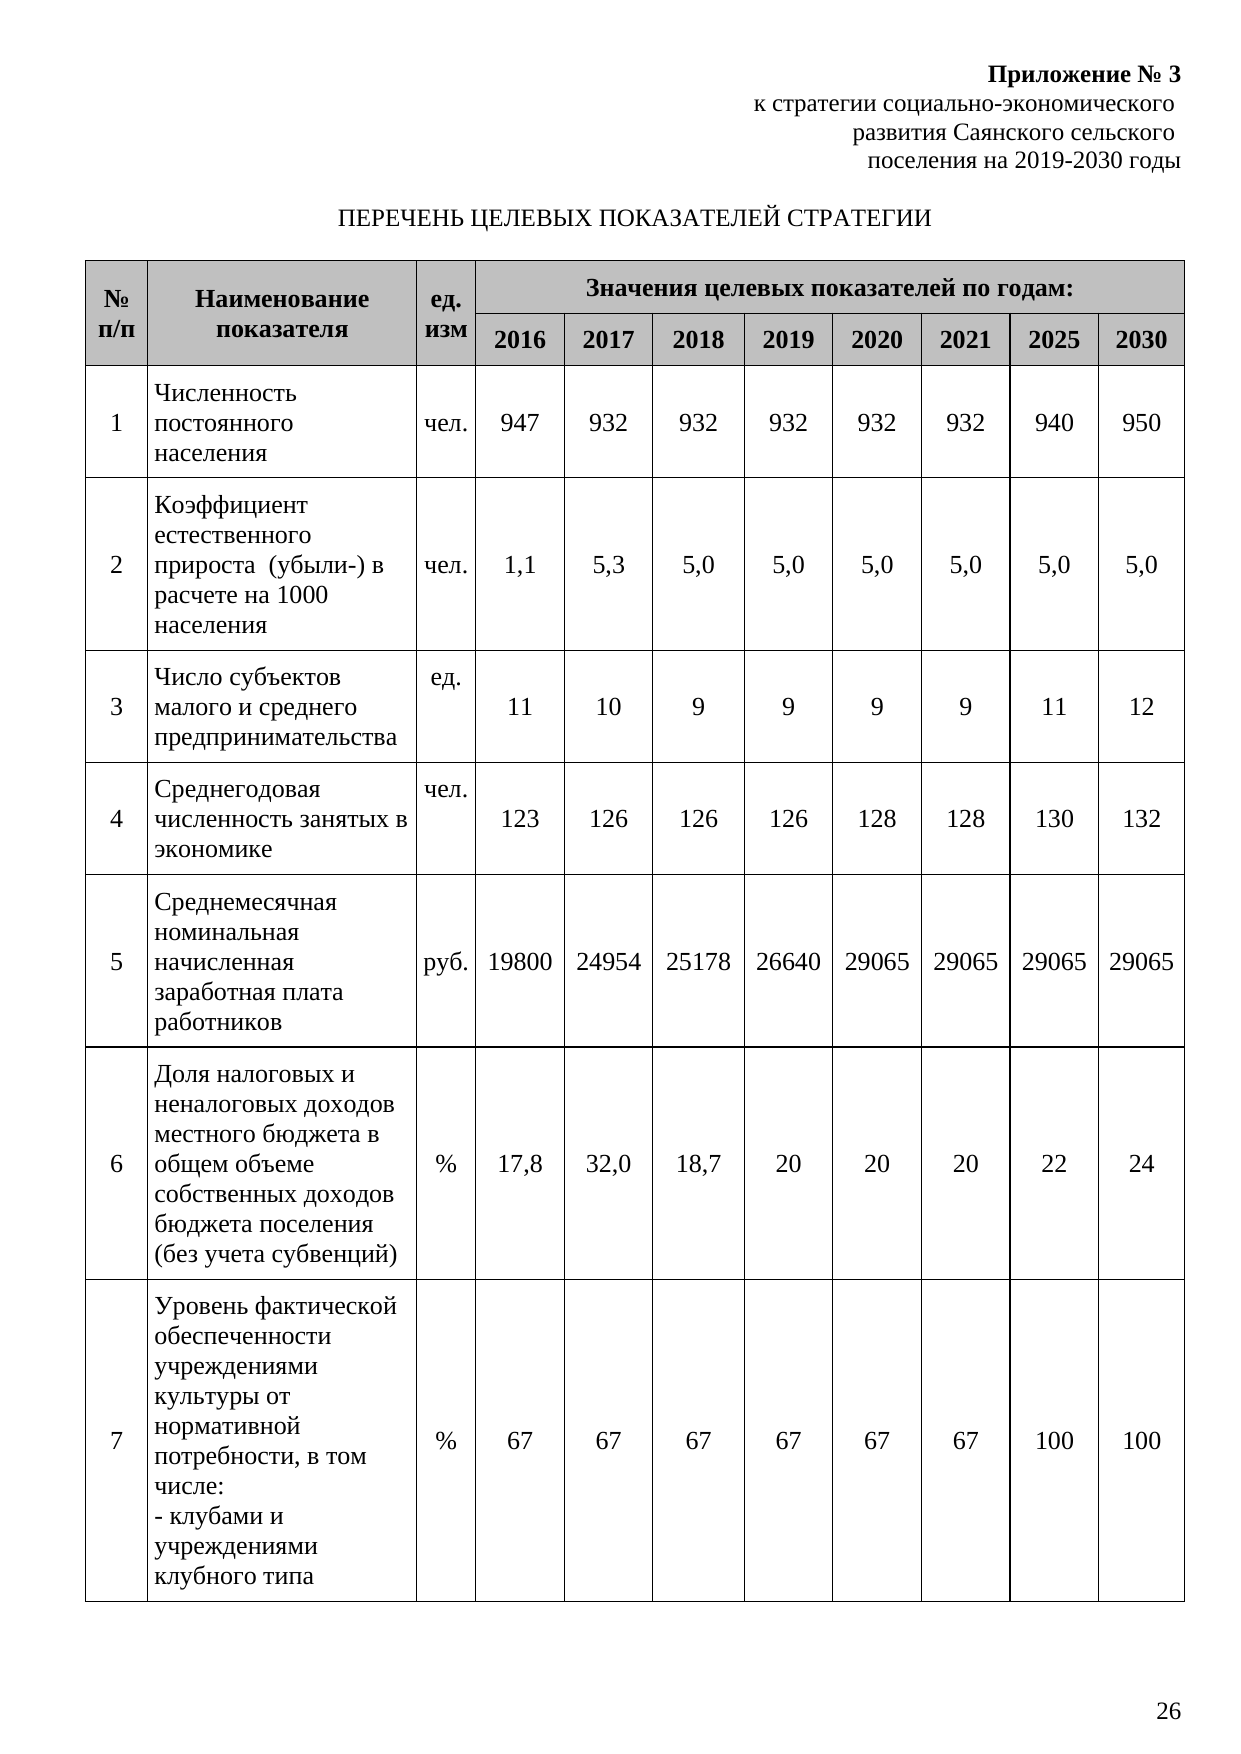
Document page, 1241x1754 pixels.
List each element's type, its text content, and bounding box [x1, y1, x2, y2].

table_cell 100 [1011, 1280, 1098, 1601]
table_cell 2019 [745, 314, 832, 365]
table_cell 67 [833, 1280, 921, 1601]
table_cell Уровень фактической обеспеченности учреждениями культуры от нормативной потребности, в том числе: - клубами и учреждениями клубного типа [148, 1280, 416, 1601]
table_cell 123 [476, 763, 564, 874]
table_cell 2016 [476, 314, 564, 365]
table_cell 2 [86, 478, 147, 649]
table_cell 126 [565, 763, 652, 874]
table_cell Число субъектов малого и среднего предпринимательства [148, 651, 416, 762]
table_cell 2021 [922, 314, 1009, 365]
table_cell 5,0 [922, 478, 1009, 649]
table_cell 2017 [565, 314, 652, 365]
table_cell 67 [745, 1280, 832, 1601]
table_header Наименование показателя [148, 261, 416, 365]
table_cell 6 [86, 1048, 147, 1279]
table_cell 2018 [653, 314, 744, 365]
table_cell 3 [86, 651, 147, 762]
table_cell ед. [417, 651, 475, 762]
table_cell 32,0 [565, 1048, 652, 1279]
table_header ед. изм [417, 261, 475, 365]
table_cell 5,0 [653, 478, 744, 649]
table_cell 26640 [745, 875, 832, 1046]
table_cell 932 [922, 366, 1009, 477]
table_cell 29065 [1099, 875, 1184, 1046]
table_cell 932 [653, 366, 744, 477]
table_cell 2020 [833, 314, 921, 365]
table_cell % [417, 1280, 475, 1601]
table_cell чел. [417, 763, 475, 874]
text к стратегии социально-экономического развития Саянского сельского поселения на 2019-2030 годы [89, 88, 1181, 174]
table_cell чел. [417, 366, 475, 477]
table_cell 132 [1099, 763, 1184, 874]
table_cell 932 [833, 366, 921, 477]
table_header Значения целевых показателей по годам: [476, 261, 1184, 313]
table_cell 67 [922, 1280, 1009, 1601]
table_cell Среднегодовая численность занятых в экономике [148, 763, 416, 874]
text ПЕРЕЧЕНЬ ЦЕЛЕВЫХ ПОКАЗАТЕЛЕЙ СТРАТЕГИИ [89, 203, 1181, 232]
table_cell 5,0 [1011, 478, 1098, 649]
table_header № п/п [86, 261, 147, 365]
table_cell 25178 [653, 875, 744, 1046]
table_cell 4 [86, 763, 147, 874]
table_cell 128 [922, 763, 1009, 874]
table_cell 29065 [1011, 875, 1098, 1046]
table_cell 20 [922, 1048, 1009, 1279]
table_cell 20 [745, 1048, 832, 1279]
table_cell 20 [833, 1048, 921, 1279]
table_cell чел. [417, 478, 475, 649]
table_cell 5,0 [745, 478, 832, 649]
table_cell 130 [1011, 763, 1098, 874]
table_cell 29065 [922, 875, 1009, 1046]
table_cell 67 [565, 1280, 652, 1601]
table_cell Доля налоговых и неналоговых доходов местного бюджета в общем объеме собственных доходов бюджета поселения (без учета субвенций) [148, 1048, 416, 1279]
table_cell 2025 [1011, 314, 1098, 365]
table_cell 24954 [565, 875, 652, 1046]
table_cell 5,3 [565, 478, 652, 649]
table_cell 17,8 [476, 1048, 564, 1279]
table_cell руб. [417, 875, 475, 1046]
table_cell 9 [745, 651, 832, 762]
table_cell 24 [1099, 1048, 1184, 1279]
table_cell 932 [745, 366, 832, 477]
table_cell 11 [1011, 651, 1098, 762]
table_cell 9 [922, 651, 1009, 762]
table_cell 9 [833, 651, 921, 762]
table_cell 7 [86, 1280, 147, 1601]
table_cell 2030 [1099, 314, 1184, 365]
table_cell 5 [86, 875, 147, 1046]
table_cell 940 [1011, 366, 1098, 477]
table_cell 67 [653, 1280, 744, 1601]
table_cell 22 [1011, 1048, 1098, 1279]
table_cell 126 [745, 763, 832, 874]
table_cell 1 [86, 366, 147, 477]
table_cell 100 [1099, 1280, 1184, 1601]
table_cell 947 [476, 366, 564, 477]
table_cell 10 [565, 651, 652, 762]
table_cell 128 [833, 763, 921, 874]
table_cell 29065 [833, 875, 921, 1046]
table_cell 950 [1099, 366, 1184, 477]
table_cell 126 [653, 763, 744, 874]
table_cell 19800 [476, 875, 564, 1046]
table_cell 5,0 [833, 478, 921, 649]
text Приложение № 3 [89, 59, 1181, 88]
table_cell 67 [476, 1280, 564, 1601]
table_cell 1,1 [476, 478, 564, 649]
table_cell % [417, 1048, 475, 1279]
table_cell Среднемесячная номинальная начисленная заработная плата работников [148, 875, 416, 1046]
table_cell Численность постоянного населения [148, 366, 416, 477]
table_cell 9 [653, 651, 744, 762]
table_cell 11 [476, 651, 564, 762]
table_cell 12 [1099, 651, 1184, 762]
table_cell 5,0 [1099, 478, 1184, 649]
table_cell 932 [565, 366, 652, 477]
table_cell Коэффициент естественного прироста (убыли-) в расчете на 1000 населения [148, 478, 416, 649]
table_cell 18,7 [653, 1048, 744, 1279]
